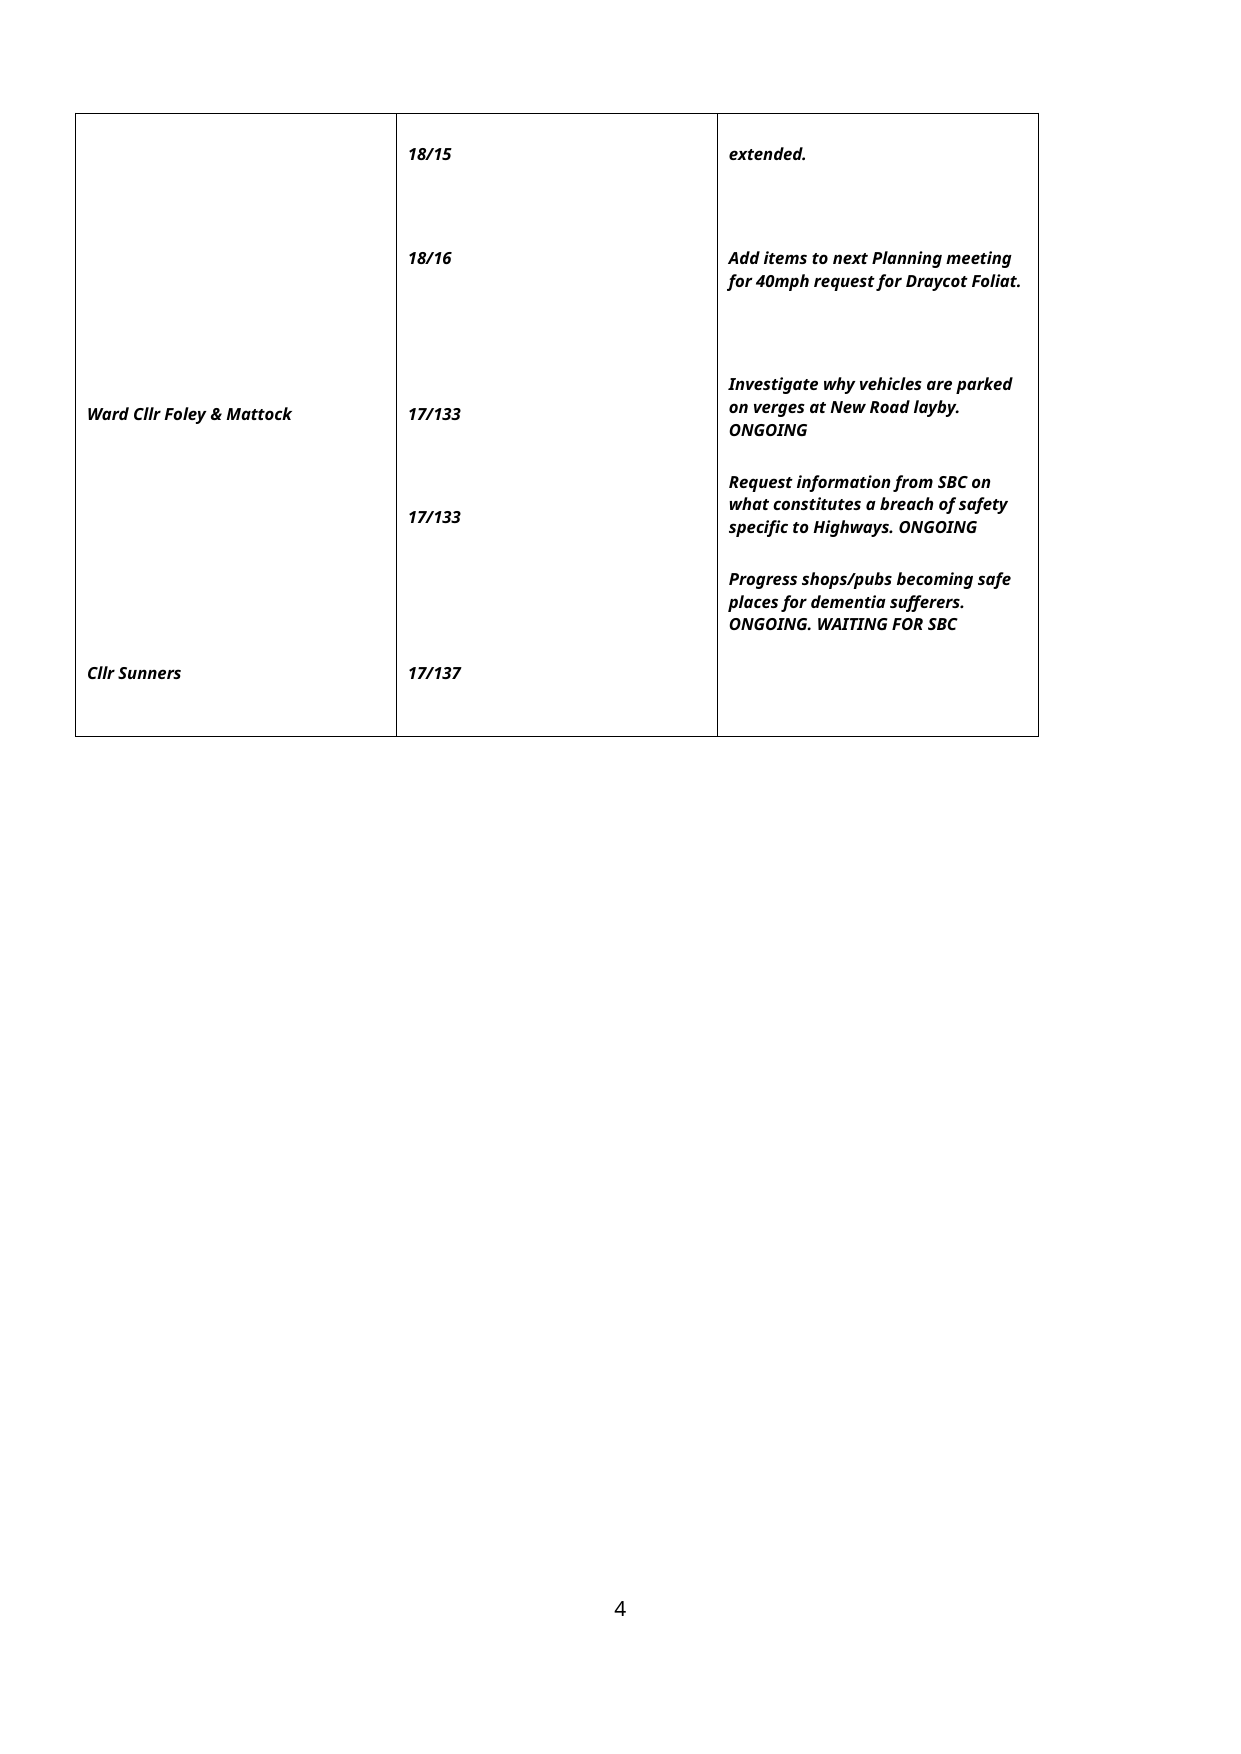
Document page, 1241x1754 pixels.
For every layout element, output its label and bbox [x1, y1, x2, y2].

table_header [397, 114, 717, 736]
table_header [718, 114, 1038, 736]
table_header [76, 114, 396, 736]
